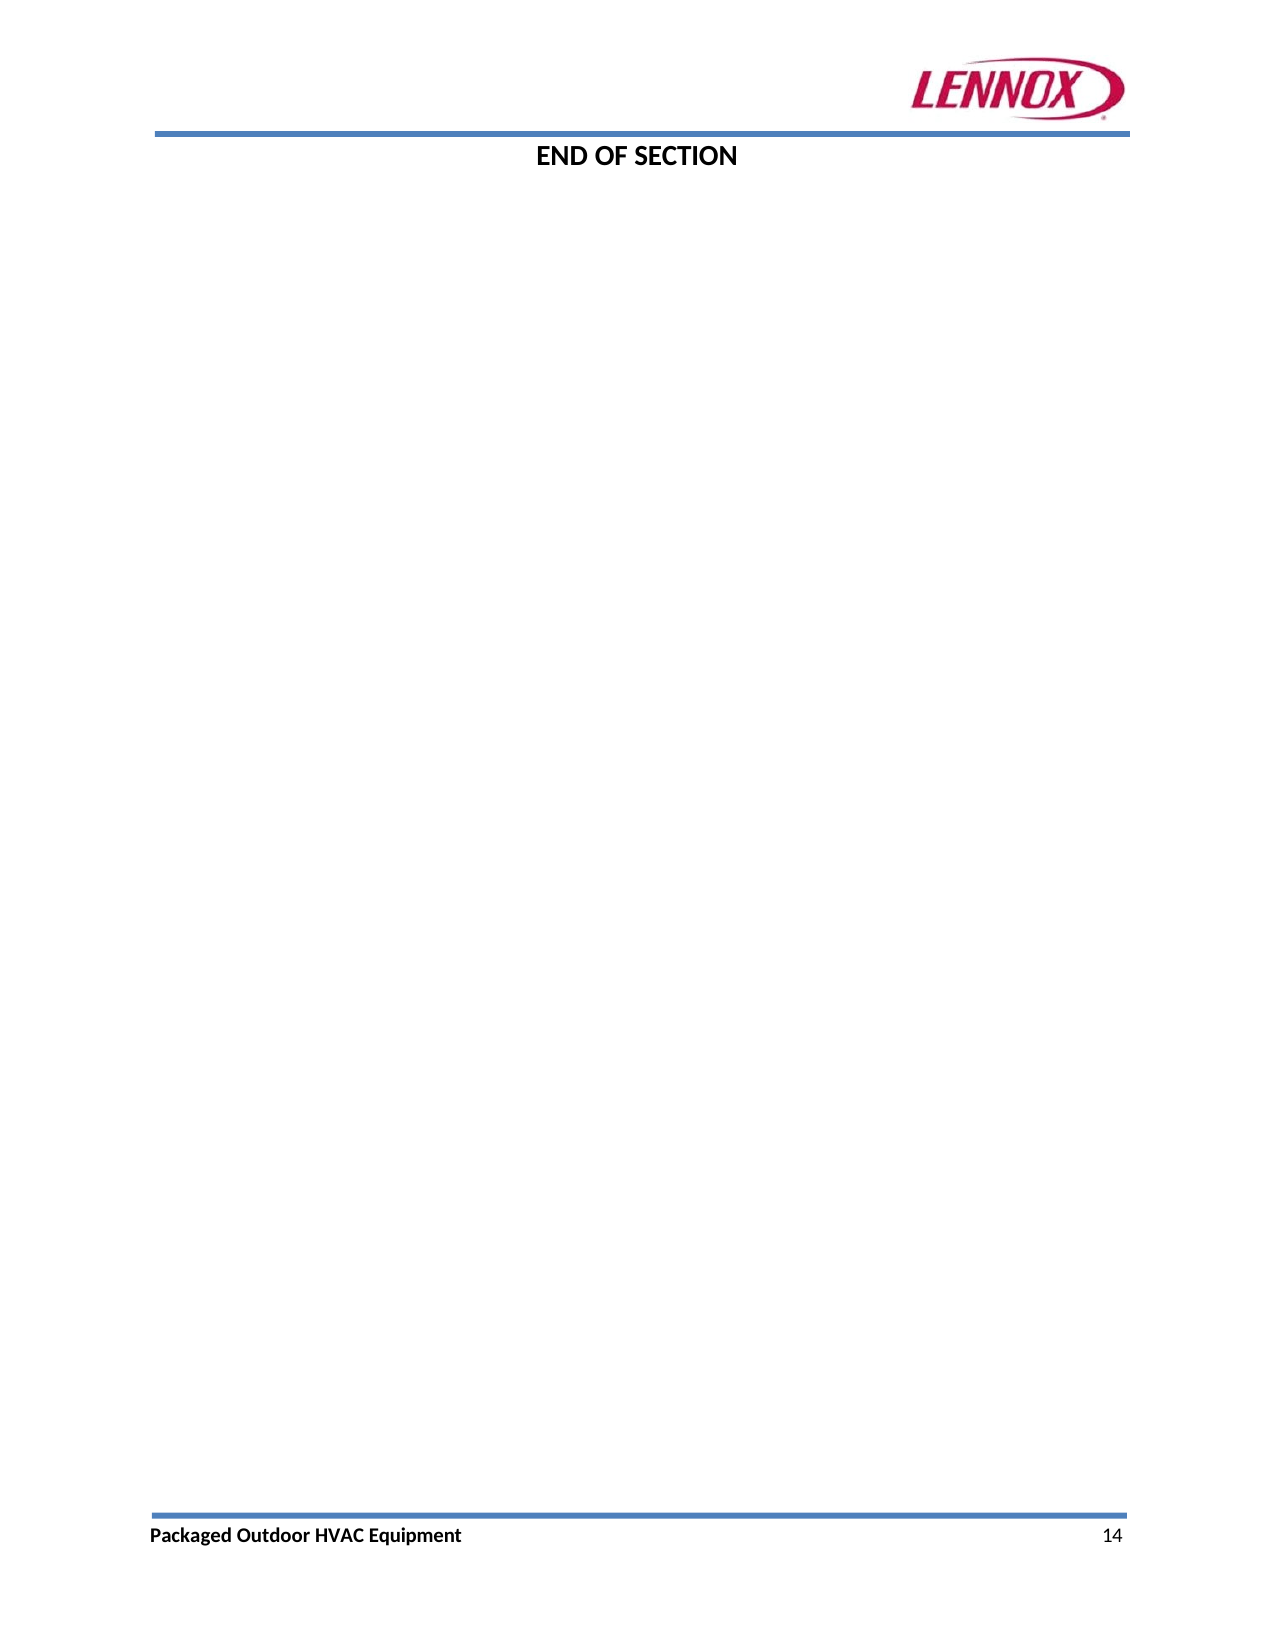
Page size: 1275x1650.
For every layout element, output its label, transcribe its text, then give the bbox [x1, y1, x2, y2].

subtitle END OF SECTION [534, 137, 739, 173]
picture [908, 55, 1126, 123]
